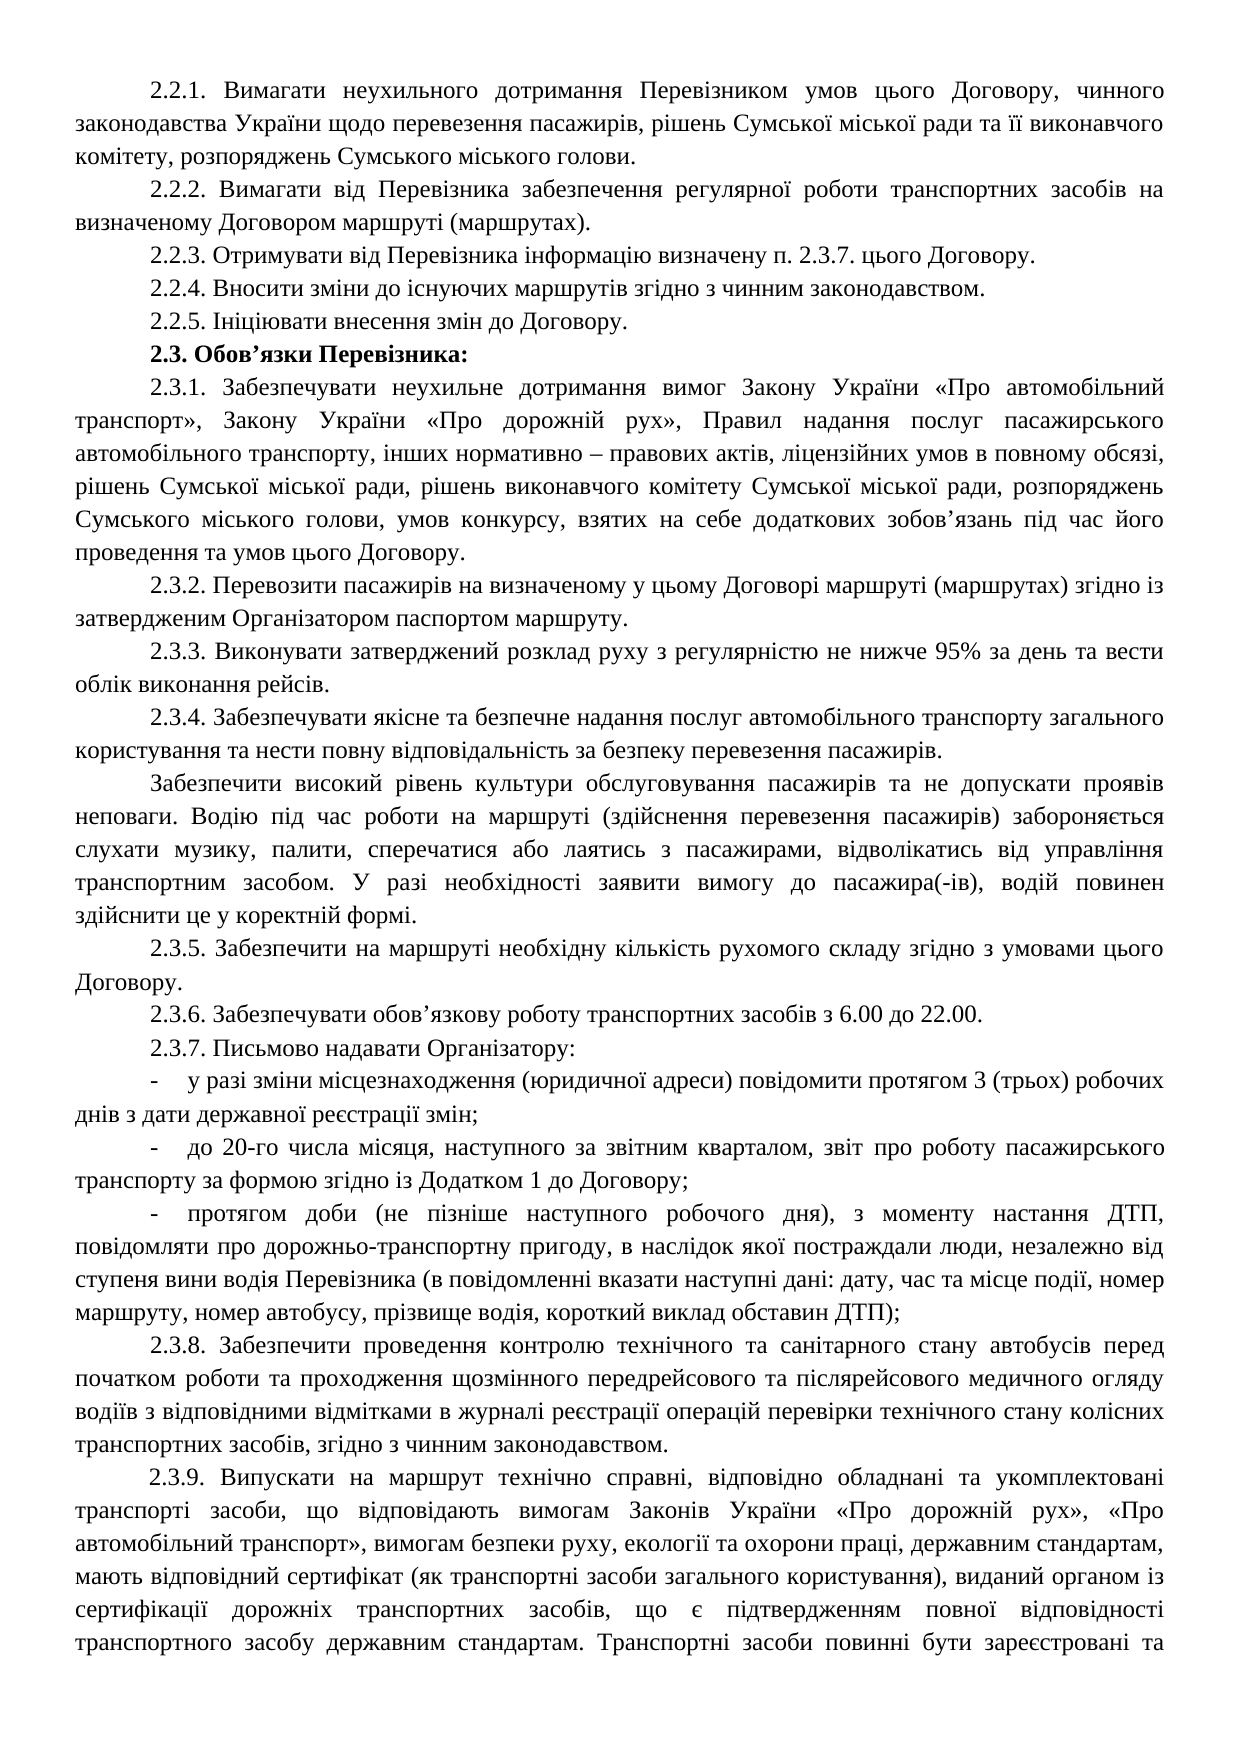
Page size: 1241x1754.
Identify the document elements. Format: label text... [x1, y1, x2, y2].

text 2.2.3. Отримувати від Перевізника інформацію визначену п. 2.3.7. цього Договору. [75, 240, 1165, 269]
text 2.2.4. Вносити зміни до існуючих маршрутів згідно з чинним законодавством. [75, 273, 1165, 302]
list у разі зміни місцезнаходження (юридичної адреси) повідомити протягом 3 (трьох) робочих днів з дати державної реєстрації змін; [75, 1066, 1165, 1127]
list до 20-го числа місяця, наступного за звітним кварталом, звіт про роботу пасажирського транспорту за формою згідно із Додатком 1 до Договору; [75, 1132, 1165, 1193]
text 2.3.6. Забезпечувати обов’язкову роботу транспортних засобів з 6.00 до 22.00. [75, 999, 1165, 1028]
text 2.3.4. Забезпечувати якісне та безпечне надання послуг автомобільного транспорту загального користування та нести повну відповідальність за безпеку перевезення пасажирів. [75, 702, 1165, 764]
text 2.3.7. Письмово надавати Організатору: [75, 1033, 1165, 1061]
text Забезпечити високий рівень культури обслуговування пасажирів та не допускати проявів неповаги. Водію під час роботи на маршруті (здійснення перевезення пасажирів) забороняється слухати музику, палити, сперечатися або лаятись з пасажирами, відволікатись від управління транспортним засобом. У разі необхідності заявити вимогу до пасажира(-ів), водій повинен здійснити це у коректній формі. [75, 768, 1165, 929]
text 2.3.3. Виконувати затверджений розклад руху з регулярністю не нижче 95% за день та вести облік виконання рейсів. [75, 636, 1165, 698]
text 2.3. Обов’язки Перевізника: [75, 339, 1165, 368]
text 2.3.5. Забезпечити на маршруті необхідну кількість рухомого складу згідно з умовами цього Договору. [75, 933, 1165, 995]
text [75, 1462, 1165, 1656]
list протягом доби (не пізніше наступного робочого дня), з моменту настання ДТП, повідомляти про дорожньо-транспортну пригоду, в наслідок якої постраждали люди, незалежно від ступеня вини водія Перевізника (в повідомленні вказати наступні дані: дату, час та місце події, номер маршруту, номер автобусу, прізвище водія, короткий виклад обставин ДТП); [75, 1198, 1165, 1326]
text 2.3.2. Перевозити пасажирів на визначеному у цьому Договорі маршруті (маршрутах) згідно із затвердженим Організатором паспортом маршруту. [75, 570, 1165, 632]
text 2.2.2. Вимагати від Перевізника забезпечення регулярної роботи транспортних засобів на визначеному Договором маршруті (маршрутах). [75, 174, 1165, 236]
text 2.2.5. Ініціювати внесення змін до Договору. [75, 306, 1165, 335]
text 2.2.1. Вимагати неухильного дотримання Перевізником умов цього Договору, чинного законодавства України щодо перевезення пасажирів, рішень Сумської міської ради та її виконавчого комітету, розпоряджень Сумського міського голови. [75, 75, 1165, 170]
text 2.3.8. Забезпечити проведення контролю технічного та санітарного стану автобусів перед початком роботи та проходження щозмінного передрейсового та післярейсового медичного огляду водіїв з відповідними відмітками в журналі реєстрації операцій перевірки технічного стану колісних транспортних засобів, згідно з чинним законодавством. [75, 1330, 1165, 1458]
text 2.3.1. Забезпечувати неухильне дотримання вимог Закону України «Про автомобільний транспорт», Закону України «Про дорожній рух», Правил надання послуг пасажирського автомобільного транспорту, інших нормативно – правових актів, ліцензійних умов в повному обсязі, рішень Сумської міської ради, рішень виконавчого комітету Сумської міської ради, розпоряджень Сумського міського голови, умов конкурсу, взятих на себе додаткових зобов’язань під час його проведення та умов цього Договору. [75, 372, 1165, 566]
